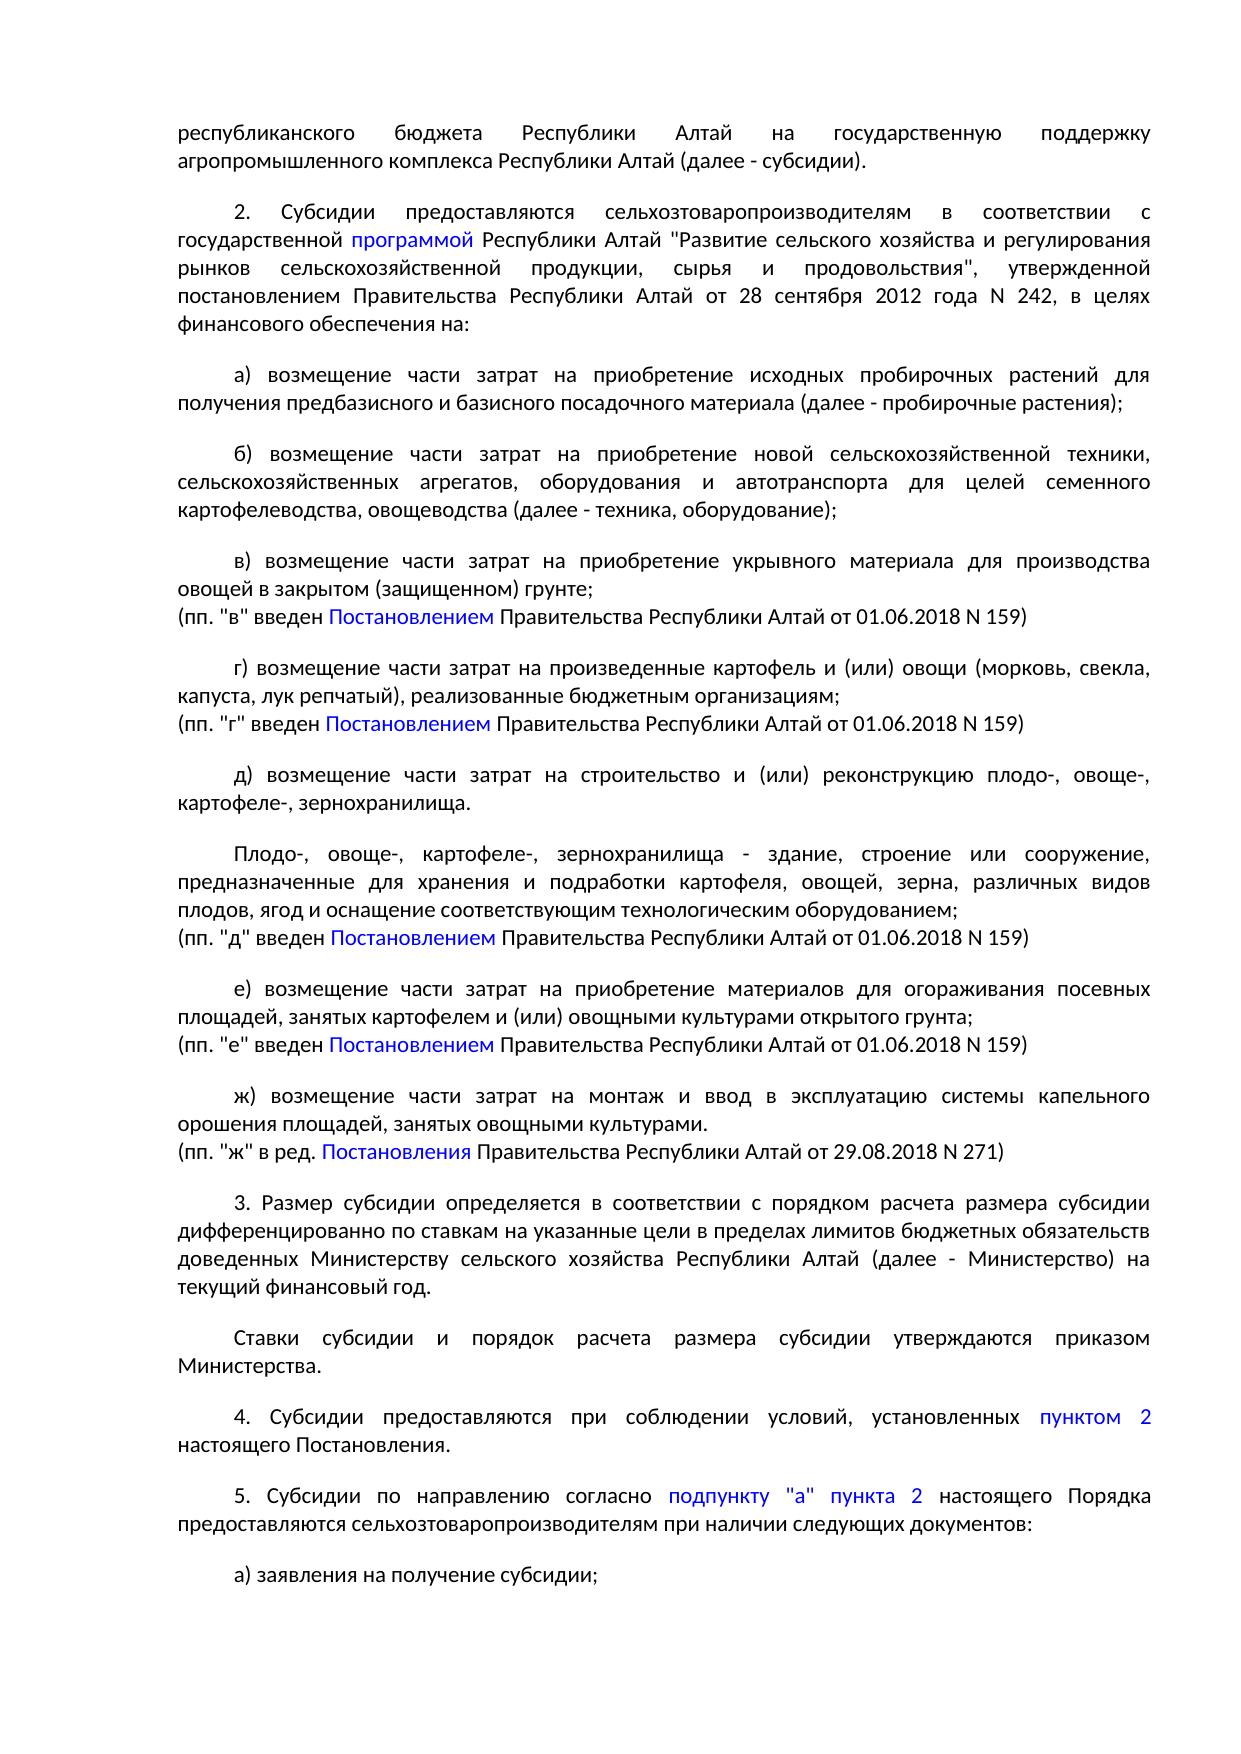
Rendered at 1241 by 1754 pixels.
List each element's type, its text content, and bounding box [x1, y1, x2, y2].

text д) возмещение части затрат на строительство и (или) реконструкцию плодо-, овоще-, картофеле-, зернохранилища. [177, 760, 1152, 816]
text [177, 118, 1152, 174]
text (пп. "ж" в ред. Постановления Правительства Республики Алтай от 29.08.2018 N 271) [177, 1137, 1152, 1165]
text 5. Субсидии по направлению согласно подпункту "а" пункта 2 настоящего Порядка предоставляются сельхозтоваропроизводителям при наличии следующих документов: [177, 1481, 1152, 1537]
text ж) возмещение части затрат на монтаж и ввод в эксплуатацию системы капельного орошения площадей, занятых овощными культурами. [177, 1081, 1152, 1137]
text 4. Субсидии предоставляются при соблюдении условий, установленных пунктом 2 настоящего Постановления. [177, 1402, 1152, 1458]
text в) возмещение части затрат на приобретение укрывного материала для производства овощей в закрытом (защищенном) грунте; [177, 546, 1152, 602]
text Ставки субсидии и порядок расчета размера субсидии утверждаются приказом Министерства. [177, 1323, 1152, 1379]
text (пп. "в" введен Постановлением Правительства Республики Алтай от 01.06.2018 N 159) [177, 602, 1152, 630]
text б) возмещение части затрат на приобретение новой сельскохозяйственной техники, сельскохозяйственных агрегатов, оборудования и автотранспорта для целей семенного картофелеводства, овощеводства (далее - техника, оборудование); [177, 439, 1152, 523]
text (пп. "г" введен Постановлением Правительства Республики Алтай от 01.06.2018 N 159) [177, 709, 1152, 737]
text (пп. "е" введен Постановлением Правительства Республики Алтай от 01.06.2018 N 159) [177, 1030, 1152, 1058]
text 3. Размер субсидии определяется в соответствии с порядком расчета размера субсидии дифференцированно по ставкам на указанные цели в пределах лимитов бюджетных обязательств доведенных Министерству сельского хозяйства Республики Алтай (далее - Министерство) на текущий финансовый год. [177, 1188, 1152, 1300]
text а) возмещение части затрат на приобретение исходных пробирочных растений для получения предбазисного и базисного посадочного материала (далее - пробирочные растения); [177, 360, 1152, 416]
text а) заявления на получение субсидии; [177, 1560, 1152, 1588]
text 2. Субсидии предоставляются сельхозтоваропроизводителям в соответствии с государственной программой Республики Алтай "Развитие сельского хозяйства и регулирования рынков сельскохозяйственной продукции, сырья и продовольствия", утвержденной постановлением Правительства Республики Алтай от 28 сентября 2012 года N 242, в целях финансового обеспечения на: [177, 197, 1152, 337]
text г) возмещение части затрат на произведенные картофель и (или) овощи (морковь, свекла, капуста, лук репчатый), реализованные бюджетным организациям; [177, 653, 1152, 709]
text е) возмещение части затрат на приобретение материалов для огораживания посевных площадей, занятых картофелем и (или) овощными культурами открытого грунта; [177, 974, 1152, 1030]
text (пп. "д" введен Постановлением Правительства Республики Алтай от 01.06.2018 N 159) [177, 923, 1152, 951]
text Плодо-, овоще-, картофеле-, зернохранилища - здание, строение или сооружение, предназначенные для хранения и подработки картофеля, овощей, зерна, различных видов плодов, ягод и оснащение соответствующим технологическим оборудованием; [177, 839, 1152, 923]
